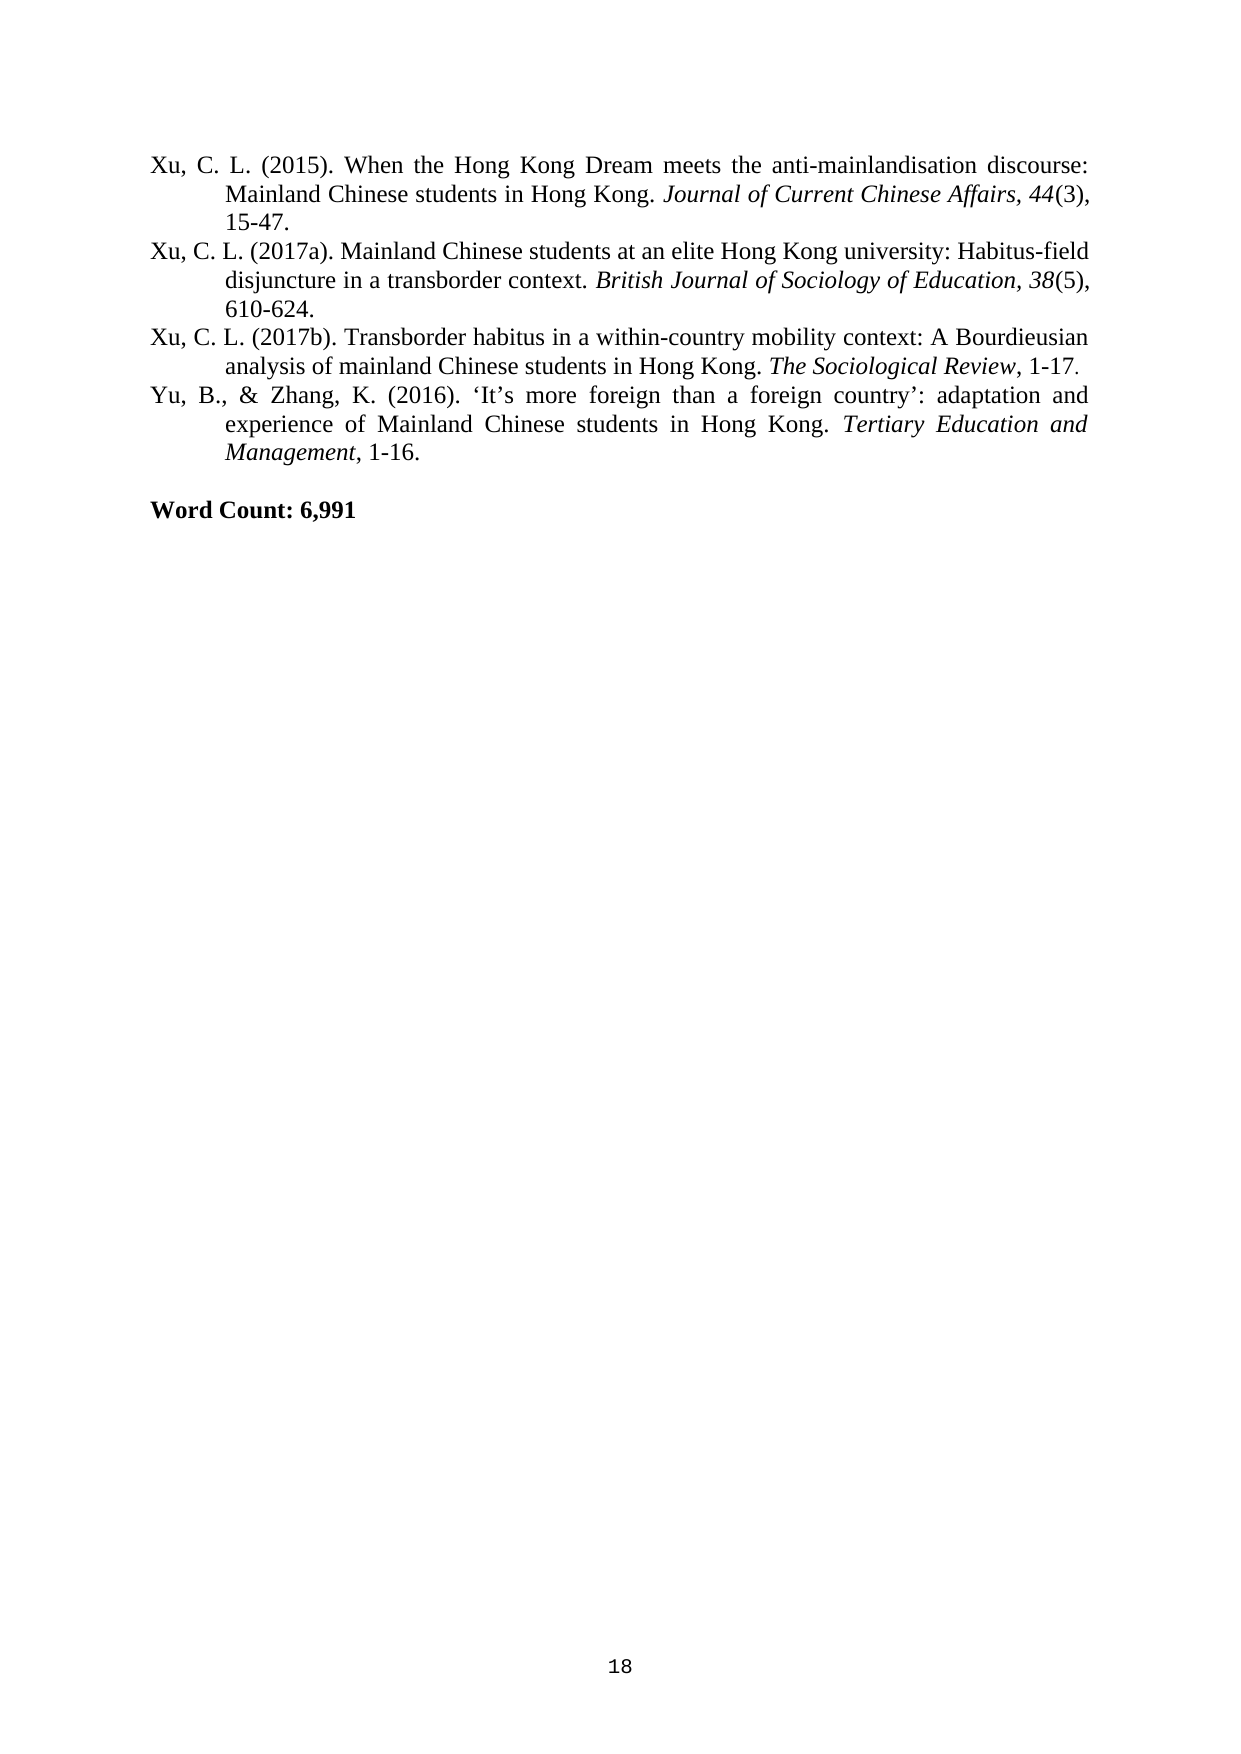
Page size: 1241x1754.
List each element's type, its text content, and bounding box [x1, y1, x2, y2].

text Word Count: 6,991 [150, 495, 1090, 524]
text Xu, C. L. (2015). When the Hong Kong Dream meets the anti-mainlandisation discourse: Mainland Chinese students in Hong Kong. Journal of Current Chinese Affairs, 44(3), 15-47. [150, 150, 1090, 236]
text Xu, C. L. (2017b). Transborder habitus in a within-country mobility context: A Bourdieusian analysis of mainland Chinese students in Hong Kong. The Sociological Review, 1-17. [150, 322, 1090, 380]
text Xu, C. L. (2017a). Mainland Chinese students at an elite Hong Kong university: Habitus-field disjuncture in a transborder context. British Journal of Sociology of Education, 38(5), 610-624. [150, 236, 1090, 322]
text Yu, B., & Zhang, K. (2016). ‘It’s more foreign than a foreign country’: adaptation and experience of Mainland Chinese students in Hong Kong. Tertiary Education and Management, 1-16. [150, 380, 1090, 466]
